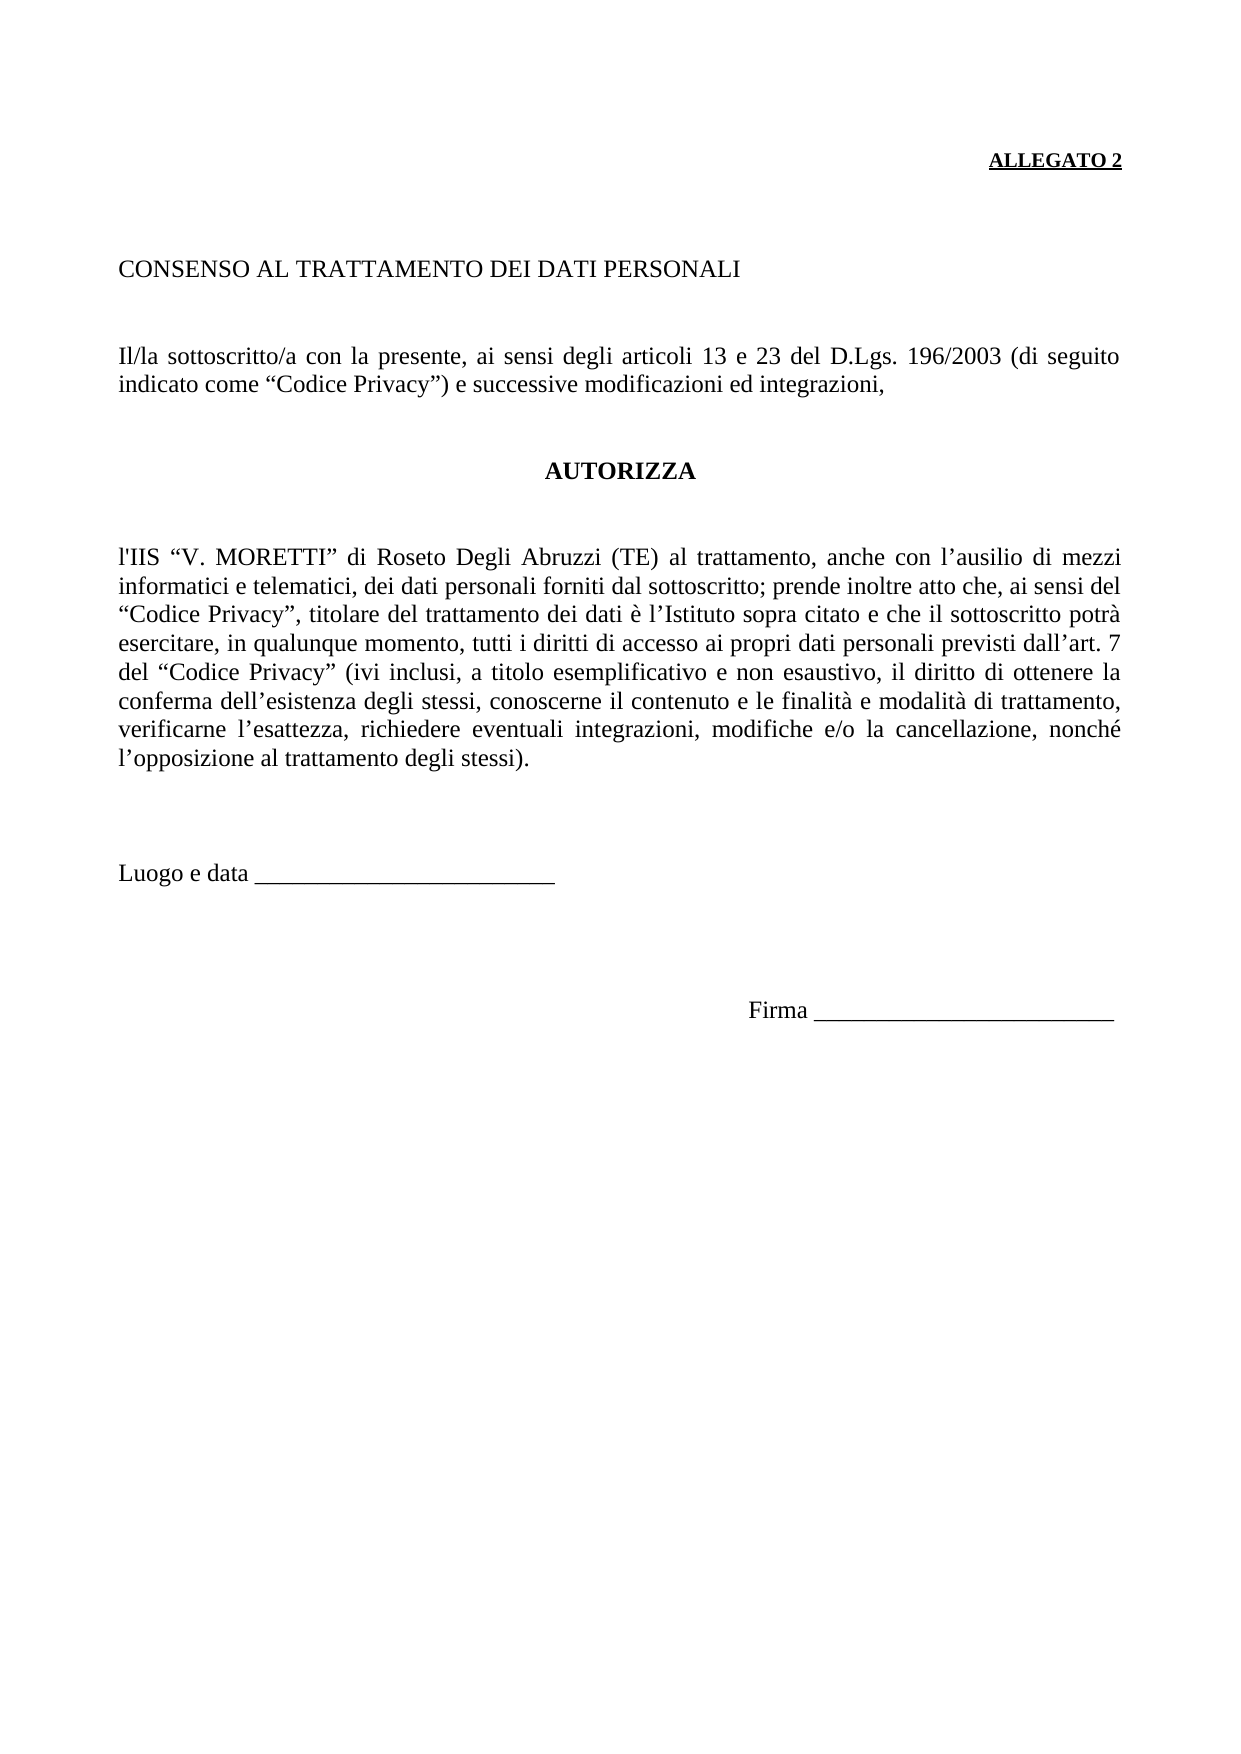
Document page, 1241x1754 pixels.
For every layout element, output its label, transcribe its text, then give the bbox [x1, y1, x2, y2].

text AUTORIZZA [118, 456, 1122, 484]
text Luogo e data ________________________ [118, 858, 1122, 887]
text Firma ________________________ [118, 995, 1122, 1024]
text ALLEGATO 2 [118, 148, 1122, 172]
text Il/la sottoscritto/a con la presente, ai sensi degli articoli 13 e 23 del D.Lgs. 196/2003 (di seguito indicato come “Codice Privacy”) e successive modificazioni ed integrazioni, [118, 341, 1122, 398]
text CONSENSO AL TRATTAMENTO DEI DATI PERSONALI [118, 254, 1122, 283]
text l'IIS “V. MORETTI” di Roseto Degli Abruzzi (TE) al trattamento, anche con l’ausilio di mezzi informatici e telematici, dei dati personali forniti dal sottoscritto; prende inoltre atto che, ai sensi del “Codice Privacy”, titolare del trattamento dei dati è l’Istituto sopra citato e che il sottoscritto potrà esercitare, in qualunque momento, tutti i diritti di accesso ai propri dati personali previsti dall’art. 7 del “Codice Privacy” (ivi inclusi, a titolo esemplificativo e non esaustivo, il diritto di ottenere la conferma dell’esistenza degli stessi, conoscerne il contenuto e le finalità e modalità di trattamento, verificarne l’esattezza, richiedere eventuali integrazioni, modifiche e/o la cancellazione, nonché l’opposizione al trattamento degli stessi). [118, 542, 1122, 772]
